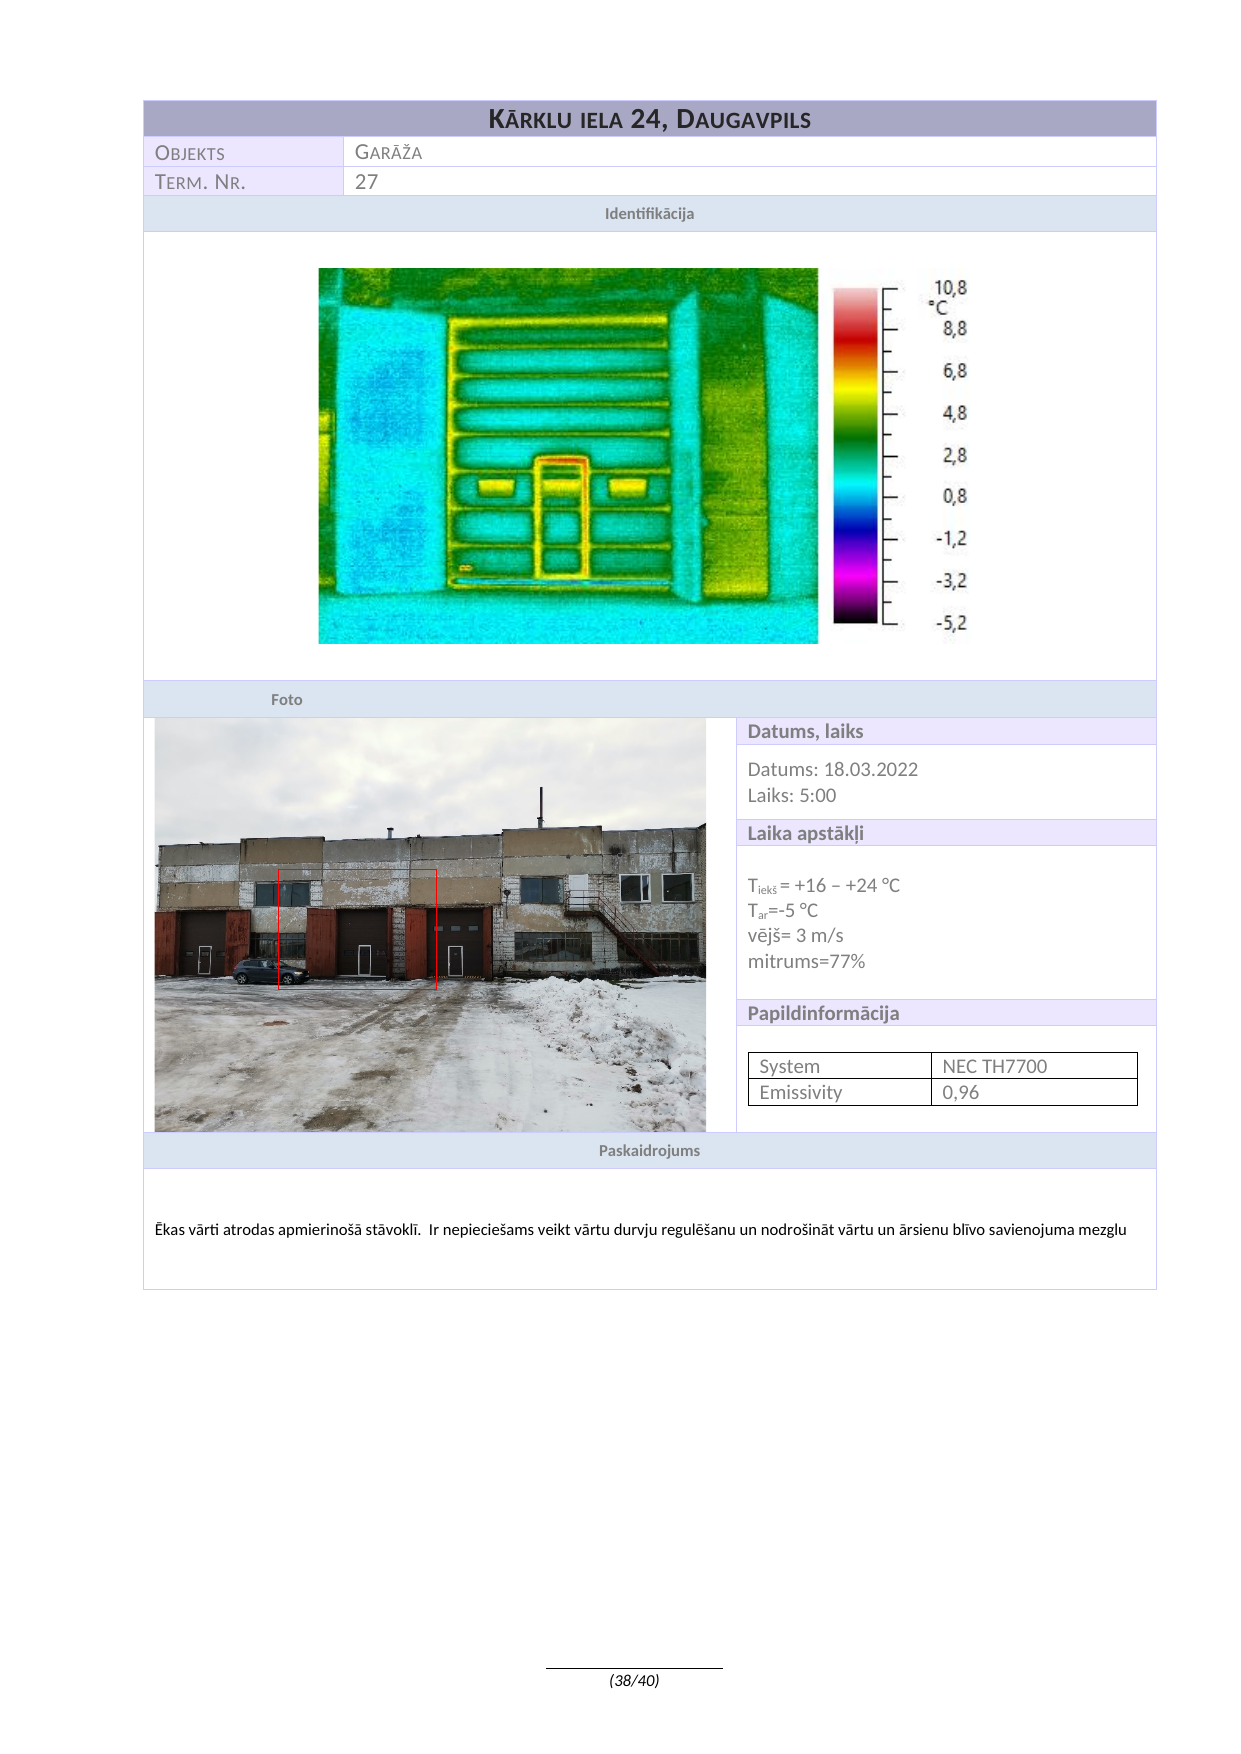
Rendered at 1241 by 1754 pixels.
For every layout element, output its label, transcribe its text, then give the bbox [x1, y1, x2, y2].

table_cell Tiekš = +16 – +24 °C Tar=-5 °C vējš= 3 m/s mitrums=77% [737, 846, 1156, 999]
table_cell Foto [144, 681, 1156, 717]
table_cell [707, 718, 736, 1132]
picture [318, 268, 981, 644]
table_cell Paskaidrojums [144, 1133, 1156, 1168]
table_cell Ēkas vārti atrodas apmierinošā stāvoklī. Ir nepieciešams veikt vārtu durvju regulēšanu un nodrošināt vārtu un ārsienu blīvo savienojuma mezglu [144, 1169, 1156, 1289]
table_cell Garāža [344, 137, 1156, 166]
table_cell [144, 232, 1156, 680]
table_header Kārklu iela 24, Daugavpils [144, 101, 1156, 136]
table_cell [144, 718, 154, 1132]
picture [154, 718, 707, 1132]
table_cell Papildinformācija [737, 1000, 1156, 1025]
table_cell [737, 1026, 1156, 1132]
table_cell 27 [344, 167, 1156, 195]
table_cell Laika apstākļi [737, 820, 1156, 845]
table_cell Term. Nr. [144, 167, 343, 195]
table_cell Identifikācija [144, 196, 1156, 231]
table_cell Objekts [144, 137, 343, 166]
table_cell Datums: 18.03.2022 Laiks: 5:00 [737, 745, 1156, 819]
table_cell Datums, laiks [737, 718, 1156, 744]
